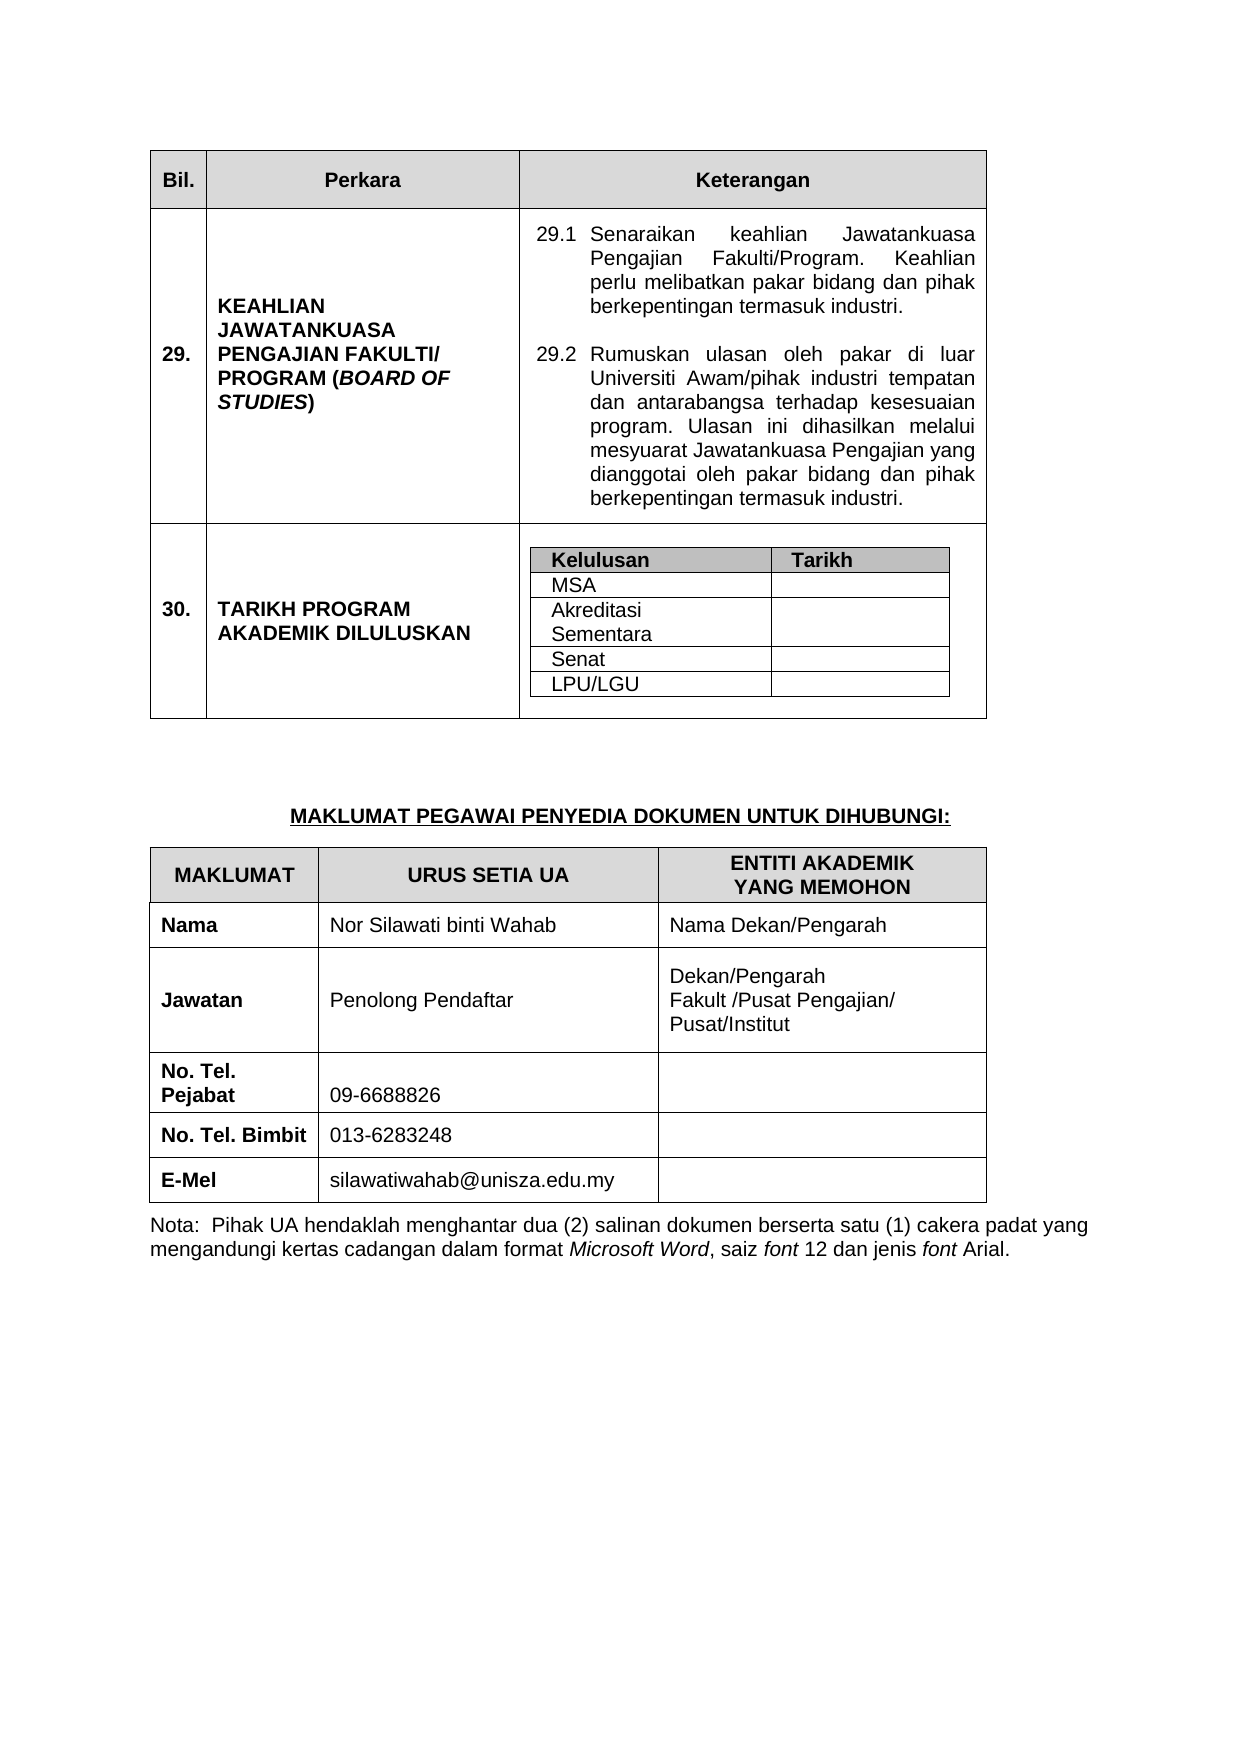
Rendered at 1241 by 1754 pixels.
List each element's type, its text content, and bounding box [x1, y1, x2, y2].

table_cell [151, 524, 206, 718]
table_cell Nama [150, 903, 318, 947]
table_cell [659, 1158, 986, 1202]
table_cell 09-6688826 [319, 1053, 658, 1112]
table_header Bil. [151, 151, 206, 208]
table_header ENTITI AKADEMIK YANG MEMOHON [659, 848, 986, 902]
table_cell [659, 1053, 986, 1112]
table_header MAKLUMAT [151, 848, 318, 902]
table_cell TARIKH PROGRAM AKADEMIK DILULUSKAN [207, 524, 519, 718]
table_cell Senaraikan keahlian Jawatankuasa Pengajian Fakulti/Program. Keahlian perlu melibatkan pakar bidang dan pihak berkepentingan termasuk industri. Rumuskan ulasan oleh pakar di luar Universiti Awam/pihak industri tempatan dan antarabangsa terhadap kesesuaian program. Ulasan ini dihasilkan melalui mesyuarat Jawatankuasa Pengajian yang dianggotai oleh pakar bidang dan pihak berkepentingan termasuk industri. [520, 209, 986, 523]
text Nota: Pihak UA hendaklah menghantar dua (2) salinan dokumen berserta satu (1) cakera padat yang mengandungi kertas cadangan dalam format Microsoft Word, saiz font 12 dan jenis font Arial. [150, 1213, 1090, 1261]
table_header Keterangan [520, 151, 986, 208]
table_cell Dekan/Pengarah Fakult /Pusat Pengajian/ Pusat/Institut [659, 948, 986, 1052]
table_header URUS SETIA UA [319, 848, 658, 902]
table_cell [659, 1113, 986, 1157]
table_cell E-Mel [150, 1158, 318, 1202]
table_cell silawatiwahab@unisza.edu.my [319, 1158, 658, 1202]
table_cell KEAHLIAN JAWATANKUASA PENGAJIAN FAKULTI/ PROGRAM (BOARD OF STUDIES) [207, 209, 519, 523]
table_cell No. Tel. Bimbit [150, 1113, 318, 1157]
table_cell No. Tel. Pejabat [150, 1053, 318, 1112]
table_cell Nama Dekan/Pengarah [659, 903, 986, 947]
table_cell Nor Silawati binti Wahab [319, 903, 658, 947]
table_cell Penolong Pendaftar [319, 948, 658, 1052]
table_cell 013-6283248 [319, 1113, 658, 1157]
table_cell [520, 524, 986, 718]
table_cell [151, 209, 206, 523]
table_cell Jawatan [150, 948, 318, 1052]
table_header Perkara [207, 151, 519, 208]
text MAKLUMAT PEGAWAI PENYEDIA DOKUMEN UNTUK DIHUBUNGI: [150, 804, 1090, 828]
